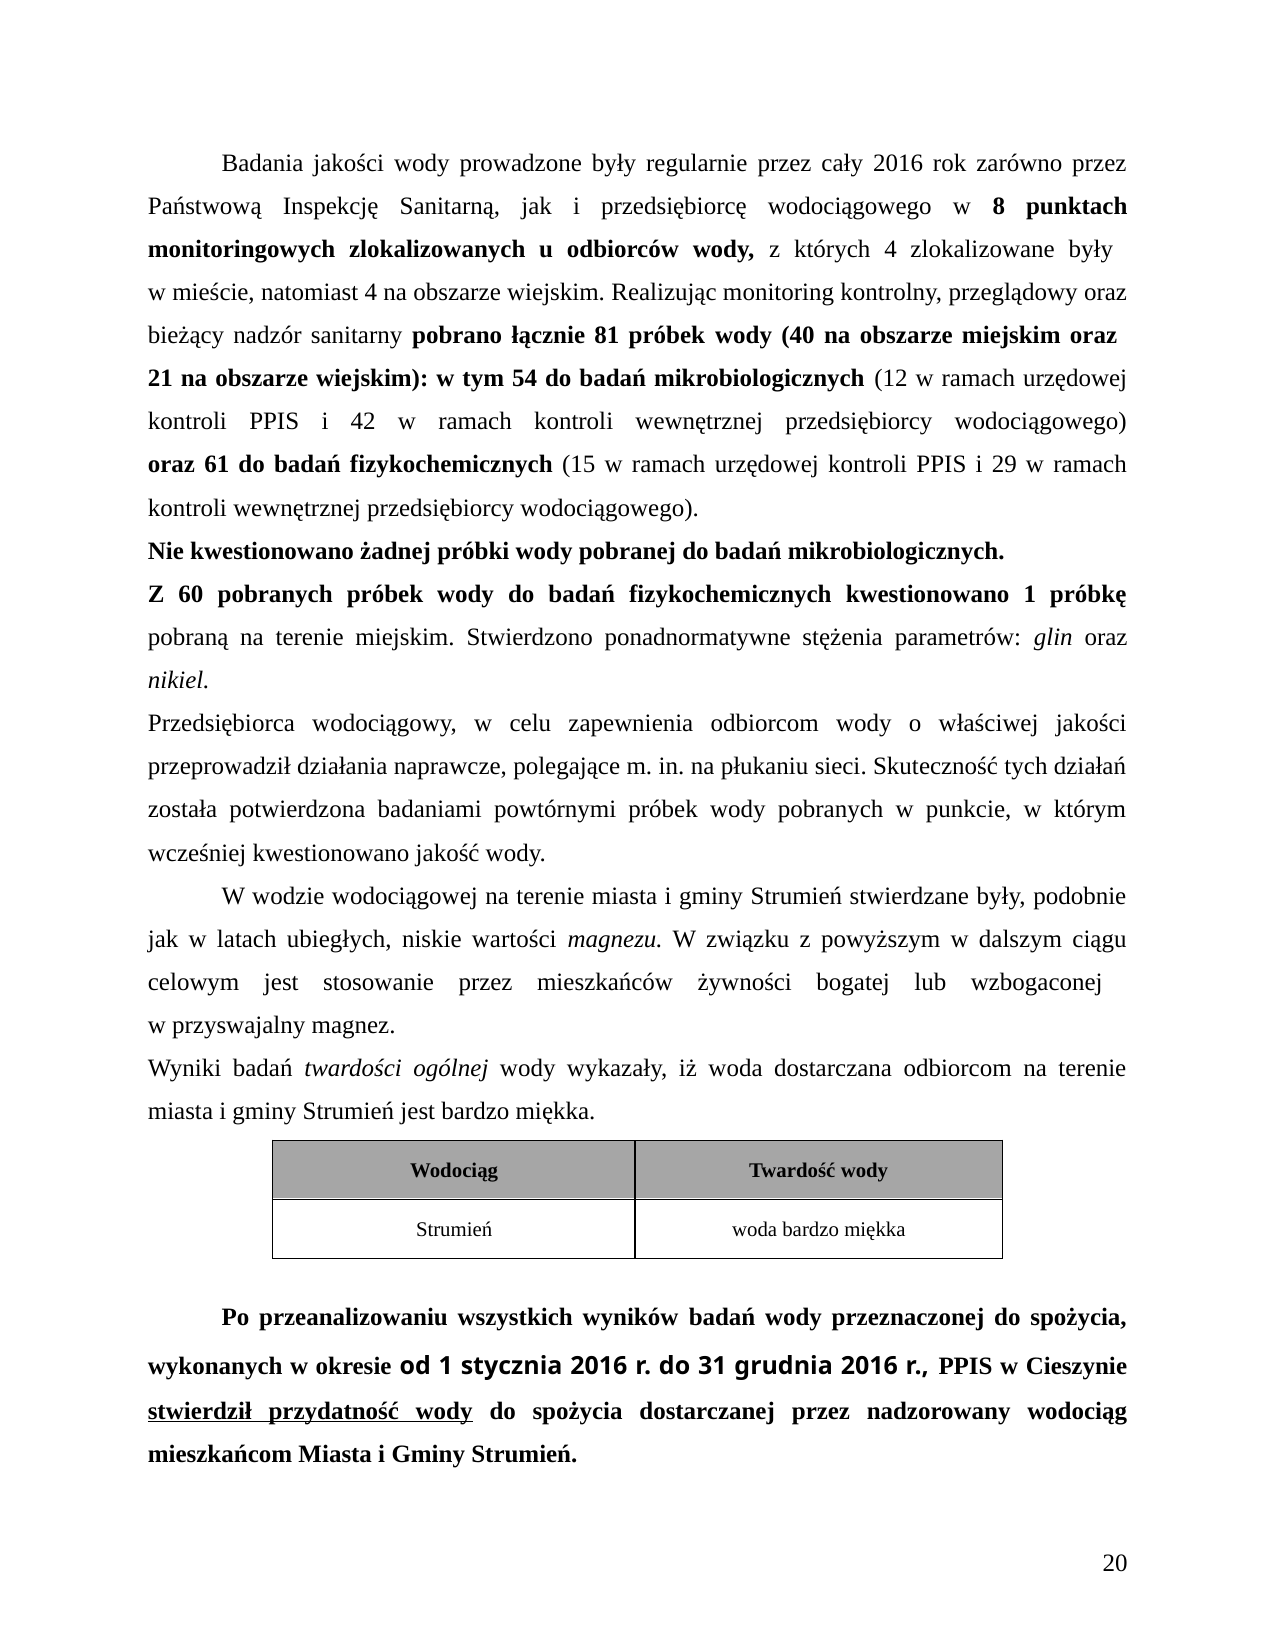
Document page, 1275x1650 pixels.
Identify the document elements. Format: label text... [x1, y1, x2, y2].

table_header Twardość wody [636, 709, 1002, 767]
text PPIS w Cieszynie w 2016 r. nie prowadził na obszarze Miasta i Gminy Strumień żadnego postępowania administracyjnego w zakresie jakości wody. [148, 1328, 1127, 1400]
table_cell woda bardzo miękka [636, 768, 1002, 826]
table_header Wodociąg [273, 709, 634, 767]
table_header Sposób uzdatniania i dezynfekcji wody [709, 1052, 1126, 1100]
text GMINA BRENNA [221, 1443, 1127, 1476]
table_header Wodociąg [149, 1052, 398, 1100]
table_header Jakość wody [399, 1052, 708, 1100]
table_cell ujęcie powierzchniowe, sposób uzdatniania: utlenianie, koagulacja, flokulacja, filtracja, ozonowanie wstępne, filtracja, dezynfekcja - chemiczna [709, 1101, 1126, 1197]
table_cell Strumień [273, 768, 634, 826]
text Przedsiębiorca wodociągowy, w celu zapewnienia odbiorcom wody o właściwej jakości przeprowadził działania naprawcze, polegające m. in. na płukaniu sieci. Skuteczność tych działań została potwierdzona badaniami powtórnymi próbek wody pobranych w punkcie, w którym wcześniej kwestionowano jakość wody. [148, 277, 1127, 435]
text Po przeanalizowaniu wszystkich wyników badań wody przeznaczonej do spożycia, wykonanych w okresie od 1 stycznia 2016 r. do 31 grudnia 2016 r., PPIS w Cieszynie stwierdził przydatność wody do spożycia dostarczanej przez nadzorowany wodociąg mieszkańcom Miasta i Gminy Strumień. [148, 871, 1127, 1037]
text W wodzie wodociągowej na terenie miasta i gminy Strumień stwierdzane były, podobnie jak w latach ubiegłych, niskie wartości magnezu. W związku z powyższym w dalszym ciągu celowym jest stosowanie przez mieszkańców żywności bogatej lub wzbogaconej w przyswajalny magnez. [148, 449, 1127, 608]
text Do PPIS w Cieszynie w ciągu całego 2016 r., jak również w latach poprzednich, nie zgłoszono niepożądanych reakcji związanych ze spożyciem wody na danym obszarze. [148, 1242, 1127, 1313]
table_cell Strumień [149, 1101, 398, 1197]
table_cell przydatna do spożycia [399, 1101, 708, 1197]
text Wyniki badań twardości ogólnej wody wykazały, iż woda dostarczana odbiorcom na terenie miasta i gminy Strumień jest bardzo miękka. [148, 622, 1127, 694]
text Z 60 pobranych próbek wody do badań fizykochemicznych kwestionowano 1 próbkę pobraną na terenie miejskim. Stwierdzono ponadnormatywne stężenia parametrów: glin oraz nikiel. [148, 148, 1127, 263]
